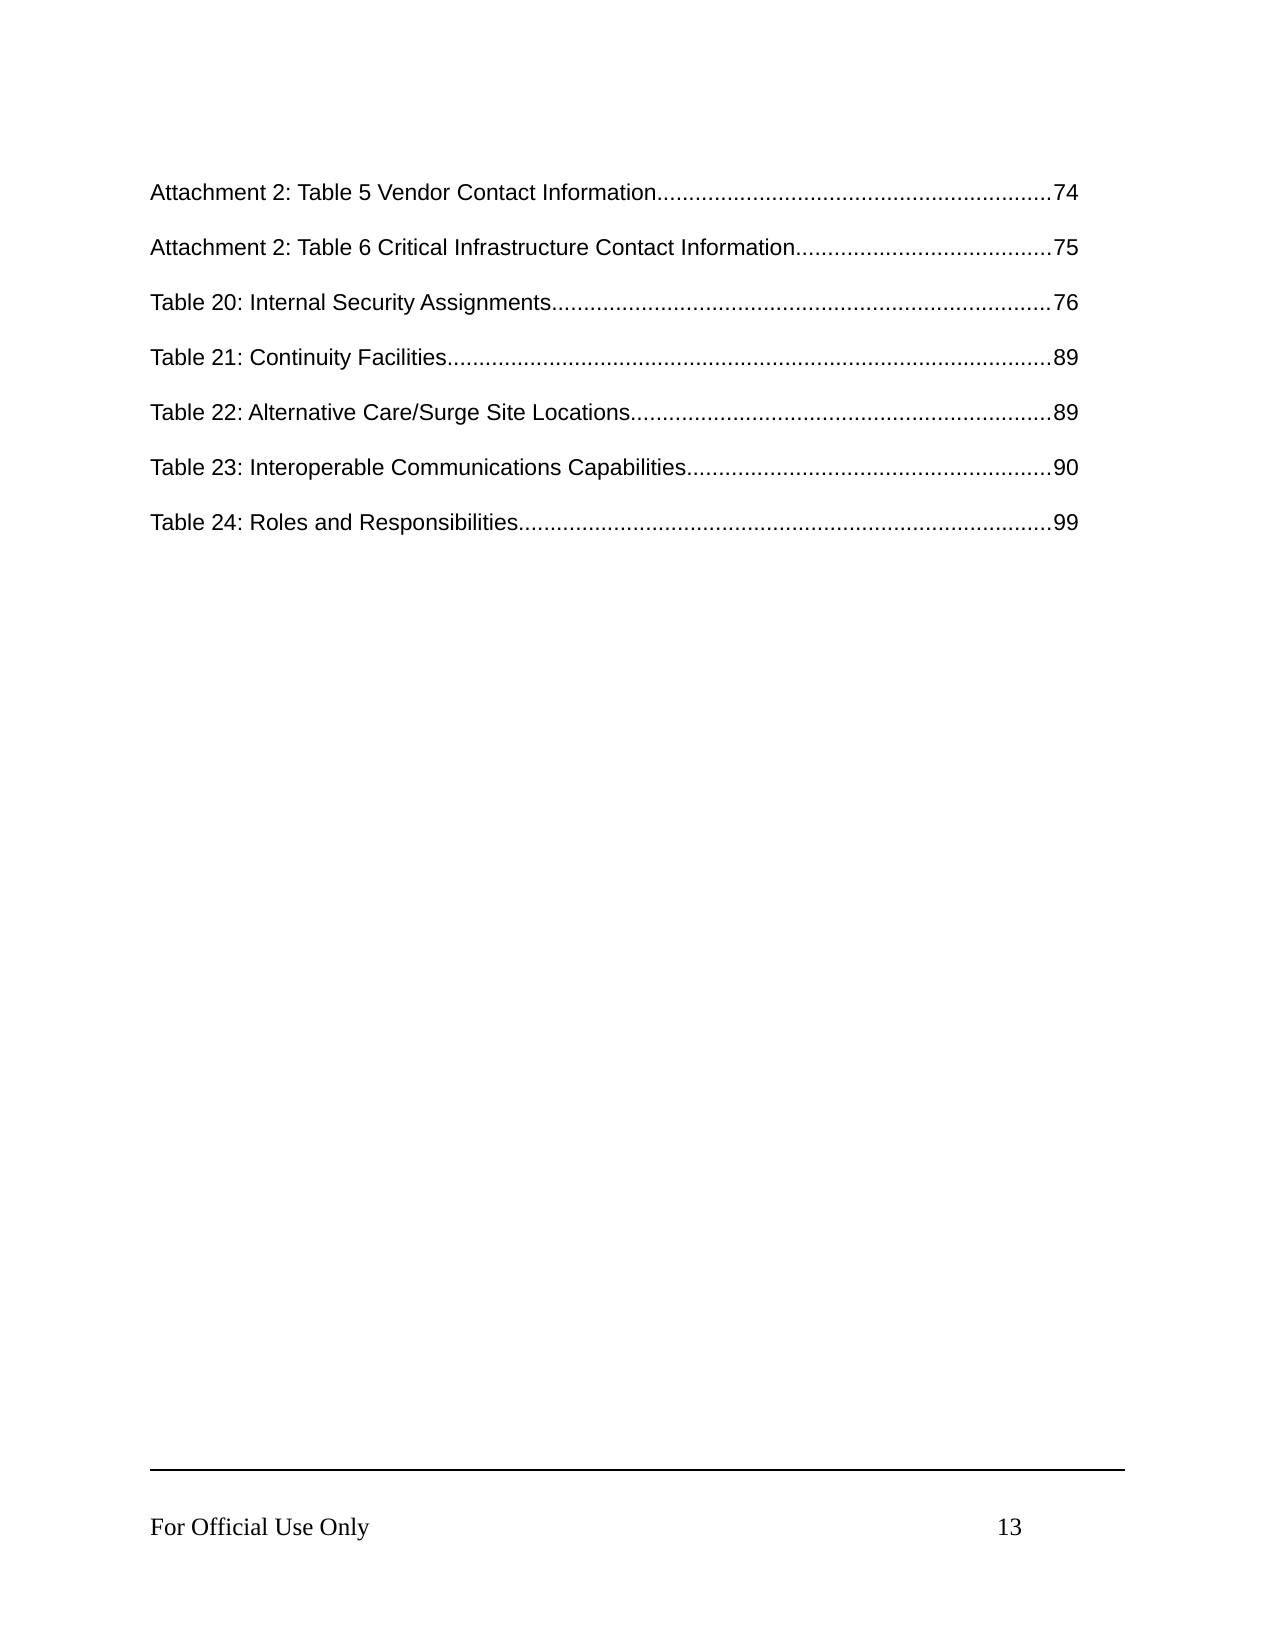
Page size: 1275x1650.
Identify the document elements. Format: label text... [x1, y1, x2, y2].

text Table 23: Interoperable Communications Capabilities 90 [150, 454, 1031, 481]
text Table 20: Internal Security Assignments 76 [150, 289, 1031, 315]
text Table 22: Alternative Care/Surge Site Locations 89 [150, 399, 1031, 426]
text Attachment 2: Table 5 Vendor Contact Information 74 [150, 179, 1031, 205]
text Table 24: Roles and Responsibilities 99 [150, 509, 1031, 536]
text Table 21: Continuity Facilities 89 [150, 344, 1031, 370]
text Attachment 2: Table 6 Critical Infrastructure Contact Information 75 [150, 234, 1031, 260]
